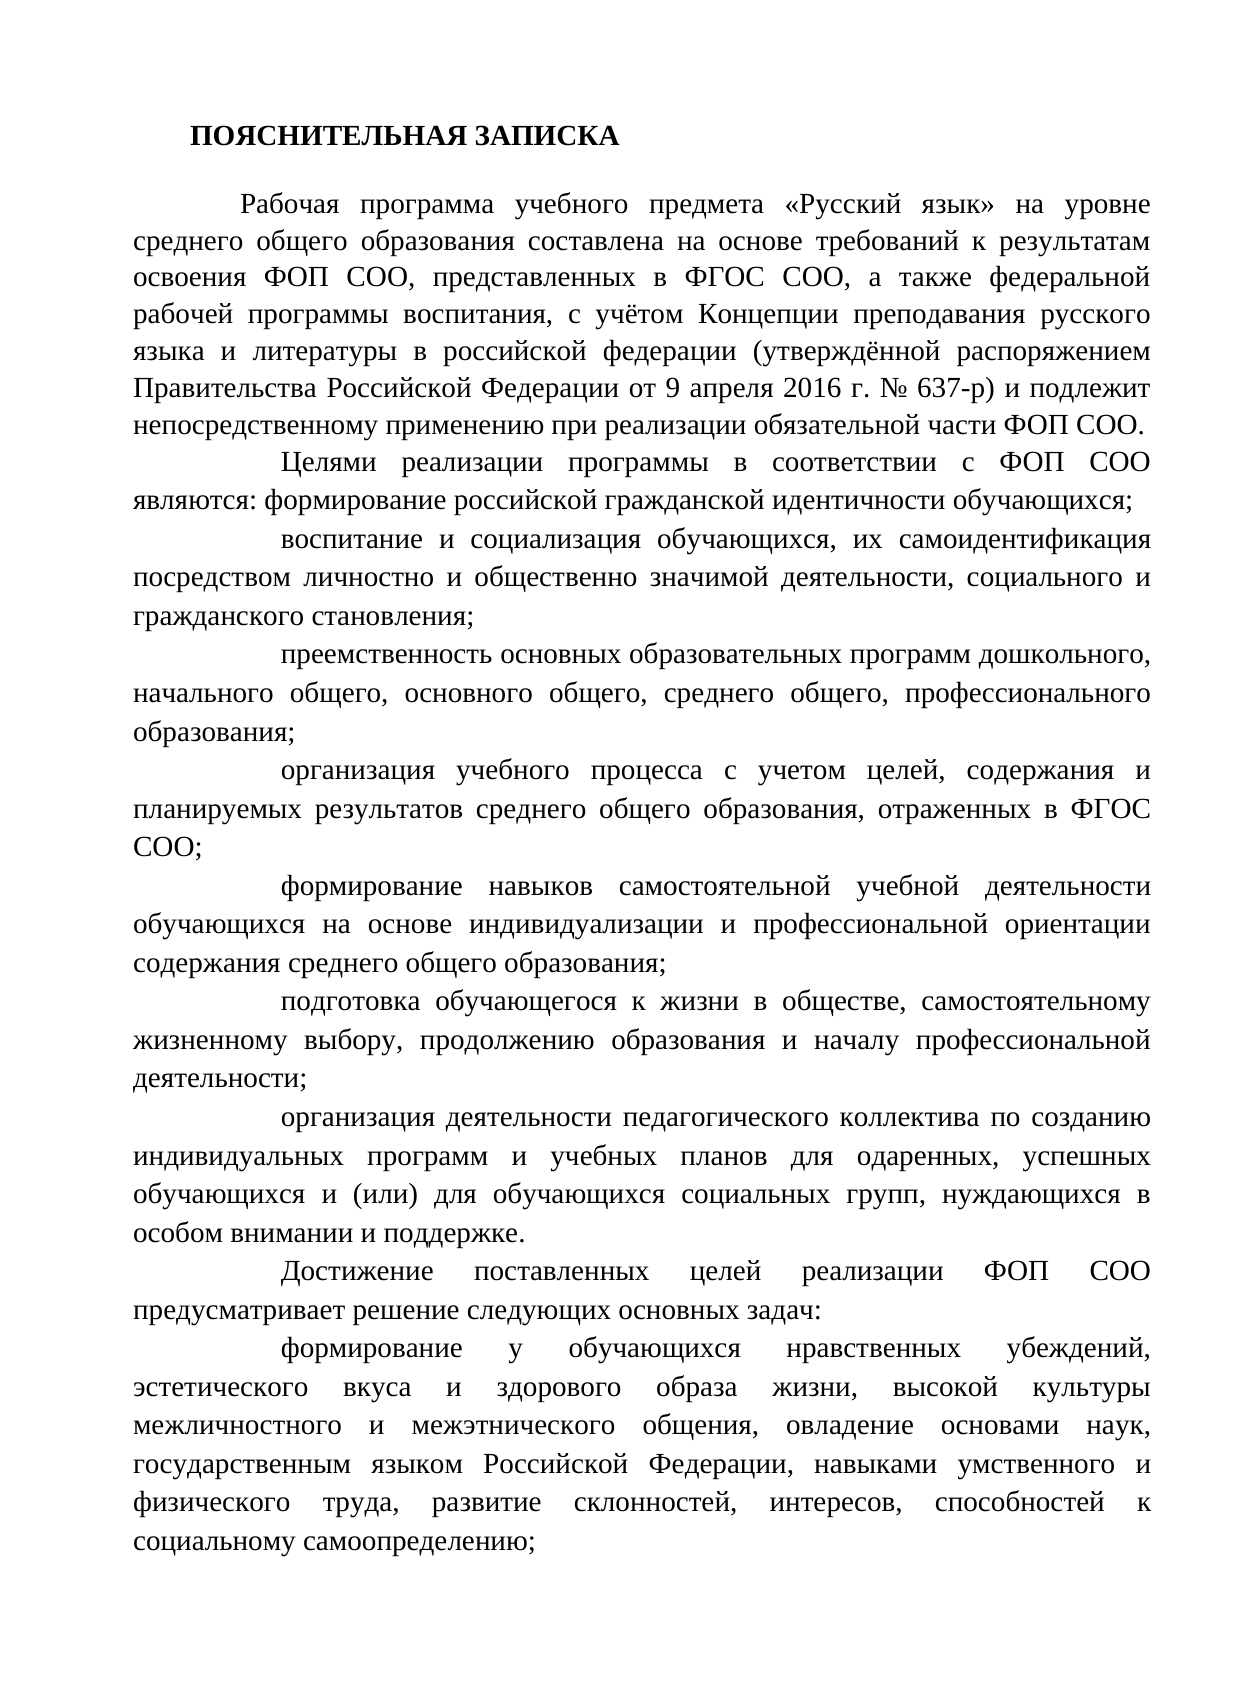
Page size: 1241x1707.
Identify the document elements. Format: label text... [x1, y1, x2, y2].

text воспитание и социализация обучающихся, их самоидентификация посредством личностно и общественно значимой деятельности, социального и гражданского становления; [133, 521, 1152, 632]
text Рабочая программа учебного предмета «Русский язык» на уровне среднего общего образования составлена на основе требований к результатам освоения ФОП СОО, представленных в ФГОС СОО, а также федеральной рабочей программы воспитания, с учётом Концепции преподавания русского языка и литературы в российской федерации (утверждённой распоряжением Правительства Российской Федерации от 9 апреля 2016 г. № 637-р) и подлежит непосредственному применению при реализации обязательной части ФОП СОО. [133, 186, 1152, 441]
text организация учебного процесса с учетом целей, содержания и планируемых результатов среднего общего образования, отраженных в ФГОС СОО; [133, 752, 1152, 863]
text формирование навыков самостоятельной учебной деятельности обучающихся на основе индивидуализации и профессиональной ориентации содержания среднего общего образования; [133, 868, 1152, 978]
text формирование у обучающихся нравственных убеждений, эстетического вкуса и здорового образа жизни, высокой культуры межличностного и межэтнического общения, овладение основами наук, государственным языком Российской Федерации, навыками умственного и физического труда, развитие склонностей, интересов, способностей к социальному самоопределению; [133, 1330, 1152, 1557]
text ПОЯСНИТЕЛЬНАЯ ЗАПИСКА [190, 118, 1152, 152]
text подготовка обучающегося к жизни в обществе, самостоятельному жизненному выбору, продолжению образования и началу профессиональной деятельности; [133, 983, 1152, 1094]
text Достижение поставленных целей реализации ФОП СОО предусматривает решение следующих основных задач: [133, 1253, 1152, 1325]
text организация деятельности педагогического коллектива по созданию индивидуальных программ и учебных планов для одаренных, успешных обучающихся и (или) для обучающихся социальных групп, нуждающихся в особом внимании и поддержке. [133, 1099, 1152, 1248]
text Целями реализации программы в соответствии с ФОП СОО являются: формирование российской гражданской идентичности обучающихся; [133, 444, 1152, 516]
text преемственность основных образовательных программ дошкольного, начального общего, основного общего, среднего общего, профессионального образования; [133, 637, 1152, 747]
